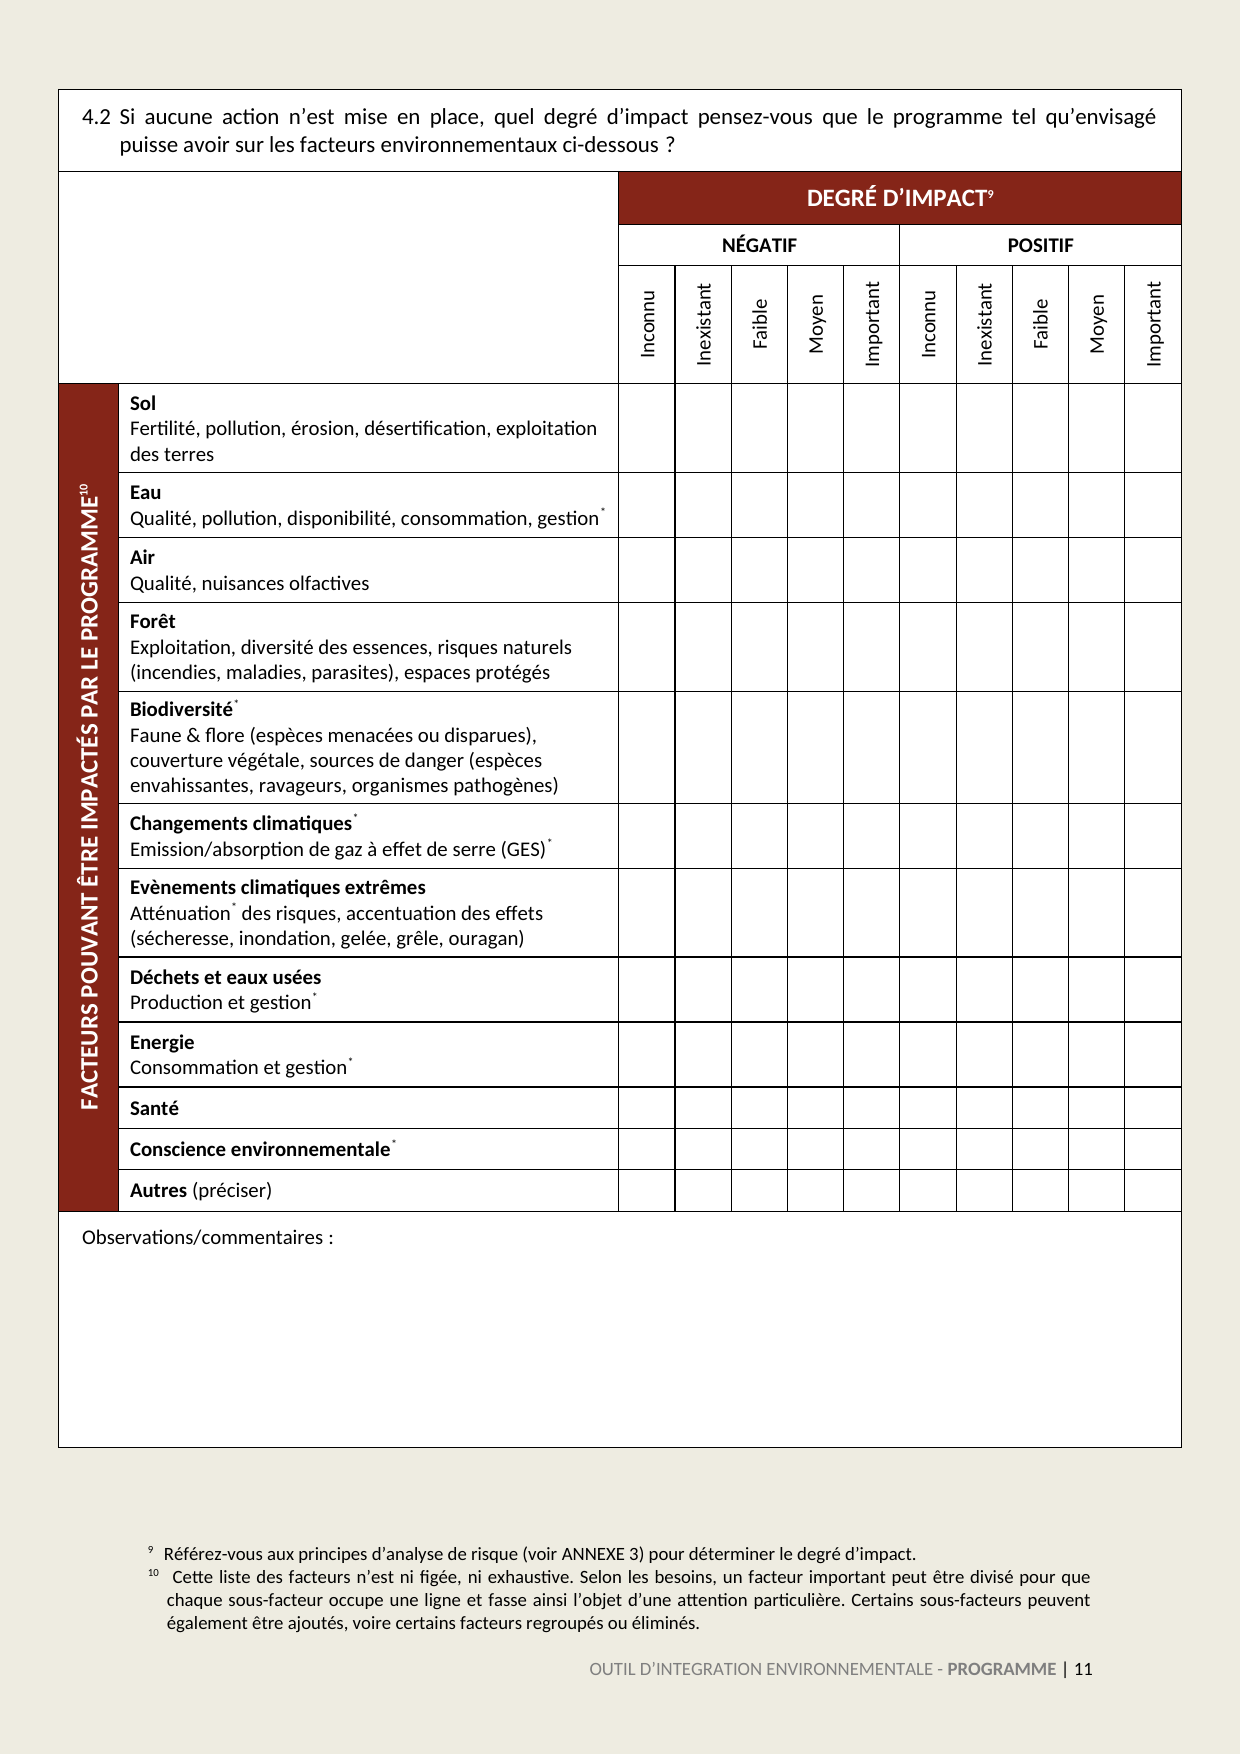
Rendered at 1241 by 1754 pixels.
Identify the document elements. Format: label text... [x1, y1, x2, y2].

table_cell [788, 473, 843, 537]
table_cell Inexistant [957, 266, 1012, 383]
table_cell [619, 473, 674, 537]
table_cell [619, 1170, 674, 1211]
table_cell [732, 473, 787, 537]
table_cell [732, 1129, 787, 1169]
table_cell Faible [1013, 266, 1068, 383]
table_cell POSITIF [900, 225, 1181, 265]
table_cell DEGRÉ D’IMPACT [619, 172, 1181, 224]
table_cell [1013, 473, 1068, 537]
table_cell [676, 1129, 731, 1169]
table_cell [1013, 869, 1068, 956]
table_cell Déchets et eaux usées Production et gestion* [119, 958, 618, 1021]
table_cell [788, 384, 843, 472]
table_cell [1069, 869, 1124, 956]
table_cell [957, 869, 1012, 956]
table_cell [957, 958, 1012, 1021]
table_cell [900, 1023, 956, 1086]
table_cell [1013, 958, 1068, 1021]
table_cell [788, 804, 843, 868]
table_cell [900, 692, 956, 803]
table_cell [900, 804, 956, 868]
table_cell [1013, 1023, 1068, 1086]
table_cell Autres (préciser) [119, 1170, 618, 1211]
table_cell Changements climatiques* Emission/absorption de gaz à effet de serre (GES)* [119, 804, 618, 868]
table_cell [1069, 538, 1124, 602]
table_cell [900, 1129, 956, 1169]
table_cell [619, 869, 674, 956]
table_cell [788, 869, 843, 956]
table_cell [844, 1023, 899, 1086]
table_cell Biodiversité* Faune & flore (espèces menacées ou disparues), couverture végétale, sources de danger (espèces envahissantes, ravageurs, organismes pathogènes) [119, 692, 618, 803]
table_cell Moyen [788, 266, 843, 383]
table_cell [676, 384, 731, 472]
table_cell [788, 1023, 843, 1086]
table_cell [619, 1129, 674, 1169]
table_cell [844, 869, 899, 956]
table_cell [619, 692, 674, 803]
table_cell Observations/commentaires : [59, 1212, 1181, 1447]
table_cell [732, 538, 787, 602]
table_cell [732, 384, 787, 472]
table_cell [844, 538, 899, 602]
table_cell Santé [119, 1088, 618, 1128]
table_cell [1013, 538, 1068, 602]
table_cell [1013, 603, 1068, 691]
table_cell [788, 603, 843, 691]
table_cell [1069, 384, 1124, 472]
table_cell [619, 538, 674, 602]
table_cell [900, 1170, 956, 1211]
table_cell [900, 958, 956, 1021]
table_cell [676, 1023, 731, 1086]
table_cell [732, 1170, 787, 1211]
table_cell [732, 603, 787, 691]
table_cell [957, 538, 1012, 602]
table_cell [900, 869, 956, 956]
table_cell Energie Consommation et gestion* [119, 1023, 618, 1086]
table_cell Air Qualité, nuisances olfactives [119, 538, 618, 602]
table_cell [1013, 1170, 1068, 1211]
table_cell [676, 603, 731, 691]
table_cell [900, 384, 956, 472]
table_cell [844, 1129, 899, 1169]
table_cell [1125, 804, 1181, 868]
table_cell Faible [732, 266, 787, 383]
table_cell [900, 1088, 956, 1128]
table_cell [1013, 1129, 1068, 1169]
table_cell [1069, 1129, 1124, 1169]
table_cell [844, 692, 899, 803]
table_cell [1069, 1088, 1124, 1128]
table_cell Inexistant [676, 266, 731, 383]
table_cell [1125, 473, 1181, 537]
table_cell Conscience environnementale* [119, 1129, 618, 1169]
table_header Si aucune action n’est mise en place, quel degré d’impact pensez-vous que le programme tel qu’envisagé puisse avoir sur les facteurs environnementaux ci-dessous ? [59, 90, 1181, 171]
table_cell [1125, 384, 1181, 472]
table_cell [957, 603, 1012, 691]
table_cell [676, 538, 731, 602]
table_cell [619, 603, 674, 691]
table_cell [1125, 869, 1181, 956]
table_cell [619, 1023, 674, 1086]
table_cell [676, 1088, 731, 1128]
table_cell Moyen [1069, 266, 1124, 383]
table_cell [676, 869, 731, 956]
table_cell [1125, 1170, 1181, 1211]
table_cell [732, 692, 787, 803]
table_cell [900, 603, 956, 691]
table_cell [1125, 538, 1181, 602]
table_cell Important [1125, 266, 1181, 383]
table_cell Important [844, 266, 899, 383]
table_cell FACTEURS POUVANT ÊTRE IMPACTÉS PAR LE PROGRAMME [59, 384, 118, 1211]
table_cell [844, 473, 899, 537]
table_cell [676, 958, 731, 1021]
table_cell [788, 538, 843, 602]
table_cell [844, 1088, 899, 1128]
table_cell NÉGATIF [619, 225, 899, 265]
table_cell [676, 473, 731, 537]
table_cell [676, 692, 731, 803]
table_cell [844, 804, 899, 868]
table_cell [844, 1170, 899, 1211]
table_cell [1013, 1088, 1068, 1128]
table_cell [732, 1088, 787, 1128]
table_cell [1125, 692, 1181, 803]
table_cell [788, 692, 843, 803]
table_cell Inconnu [900, 266, 956, 383]
table_cell [1069, 473, 1124, 537]
table_cell [1125, 1088, 1181, 1128]
table_cell [900, 473, 956, 537]
table_cell [957, 1129, 1012, 1169]
table_cell [957, 384, 1012, 472]
table_cell [788, 958, 843, 1021]
table_cell Sol Fertilité, pollution, érosion, désertification, exploitation des terres [119, 384, 618, 472]
table_cell [1069, 1023, 1124, 1086]
table_cell [1125, 958, 1181, 1021]
table_cell [957, 692, 1012, 803]
table_cell [957, 1088, 1012, 1128]
table_cell [788, 1129, 843, 1169]
table_cell [1013, 804, 1068, 868]
table_cell [1069, 692, 1124, 803]
table_cell [1069, 603, 1124, 691]
table_cell Forêt Exploitation, diversité des essences, risques naturels (incendies, maladies, parasites), espaces protégés [119, 603, 618, 691]
table_cell [59, 172, 618, 383]
table_cell [1125, 603, 1181, 691]
table_cell [619, 804, 674, 868]
table_cell [788, 1088, 843, 1128]
table_cell [957, 1023, 1012, 1086]
table_cell [1013, 692, 1068, 803]
table_cell [1125, 1023, 1181, 1086]
table_cell [788, 1170, 843, 1211]
table_cell [957, 1170, 1012, 1211]
table_cell [1125, 1129, 1181, 1169]
table_cell [619, 958, 674, 1021]
table_cell [1013, 384, 1068, 472]
table_cell [732, 804, 787, 868]
table_cell [844, 603, 899, 691]
table_cell [1069, 958, 1124, 1021]
table_cell Inconnu [619, 266, 674, 383]
table_cell [676, 804, 731, 868]
table_cell [957, 804, 1012, 868]
table_cell [900, 538, 956, 602]
table_cell [619, 384, 674, 472]
table_cell [732, 869, 787, 956]
table_cell [732, 1023, 787, 1086]
table_cell [619, 1088, 674, 1128]
table_cell Evènements climatiques extrêmes Atténuation* des risques, accentuation des effets (sécheresse, inondation, gelée, grêle, ouragan) [119, 869, 618, 956]
table_cell [1069, 804, 1124, 868]
table_cell [844, 384, 899, 472]
table_cell [844, 958, 899, 1021]
table_cell [676, 1170, 731, 1211]
table_cell Eau Qualité, pollution, disponibilité, consommation, gestion* [119, 473, 618, 537]
table_cell [957, 473, 1012, 537]
table_cell [1069, 1170, 1124, 1211]
table_cell [732, 958, 787, 1021]
